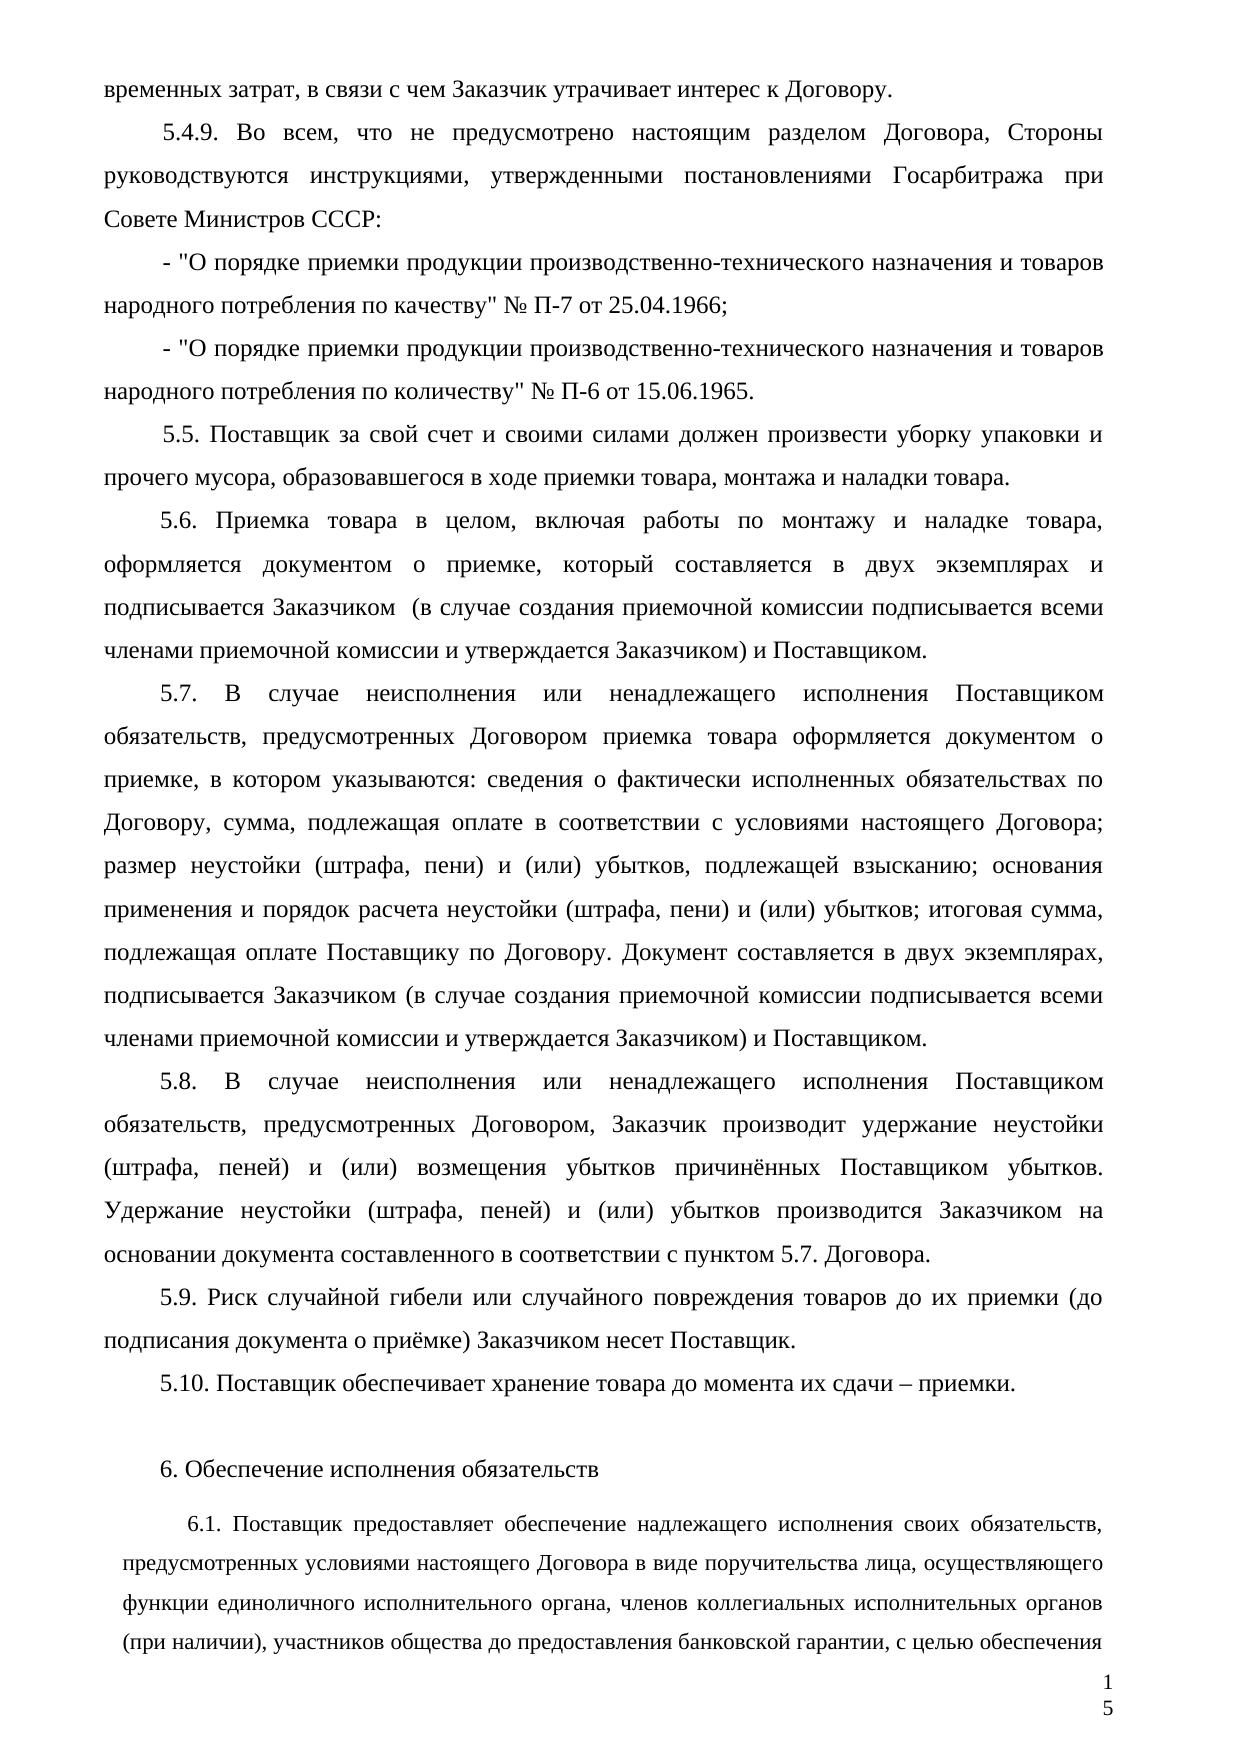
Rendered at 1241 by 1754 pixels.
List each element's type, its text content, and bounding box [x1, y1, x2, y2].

text 6. Обеспечение исполнения обязательств [103, 1454, 1104, 1483]
text 5.8. В случае неисполнения или ненадлежащего исполнения Поставщиком обязательств, предусмотренных Договором, Заказчик производит удержание неустойки (штрафа, пеней) и (или) возмещения убытков причинённых Поставщиком убытков. Удержание неустойки (штрафа, пеней) и (или) убытков производится Заказчиком на основании документа составленного в соответствии с пунктом 5.7. Договора. [103, 1066, 1104, 1267]
text - "О порядке приемки продукции производственно-технического назначения и товаров народного потребления по количеству" № П-6 от 15.06.1965. [103, 333, 1104, 405]
text 5.9. Риск случайной гибели или случайного повреждения товаров до их приемки (до подписания документа о приёмке) Заказчиком несет Поставщик. [103, 1282, 1104, 1354]
text 5.6. Приемка товара в целом, включая работы по монтажу и наладке товара, оформляется документом о приемке, который составляется в двух экземплярах и подписывается Заказчиком (в случае создания приемочной комиссии подписывается всеми членами приемочной комиссии и утверждается Заказчиком) и Поставщиком. [103, 506, 1104, 664]
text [122, 1510, 1104, 1655]
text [103, 74, 1104, 103]
text 5.7. В случае неисполнения или ненадлежащего исполнения Поставщиком обязательств, предусмотренных Договором приемка товара оформляется документом о приемке, в котором указываются: сведения о фактически исполненных обязательствах по Договору, сумма, подлежащая оплате в соответствии с условиями настоящего Договора; размер неустойки (штрафа, пени) и (или) убытков, подлежащей взысканию; основания применения и порядок расчета неустойки (штрафа, пени) и (или) убытков; итоговая сумма, подлежащая оплате Поставщику по Договору. Документ составляется в двух экземплярах, подписывается Заказчиком (в случае создания приемочной комиссии подписывается всеми членами приемочной комиссии и утверждается Заказчиком) и Поставщиком. [103, 678, 1104, 1052]
text - "О порядке приемки продукции производственно-технического назначения и товаров народного потребления по качеству" № П-7 от 25.04.1966; [103, 247, 1104, 319]
text 5.10. Поставщик обеспечивает хранение товара до момента их сдачи – приемки. [103, 1368, 1104, 1397]
text 5.4.9. Во всем, что не предусмотрено настоящим разделом Договора, Стороны руководствуются инструкциями, утвержденными постановлениями Госарбитража при Совете Министров СССР: [103, 117, 1104, 232]
text 5.5. Поставщик за свой счет и своими силами должен произвести уборку упаковки и прочего мусора, образовавшегося в ходе приемки товара, монтажа и наладки товара. [103, 419, 1104, 491]
